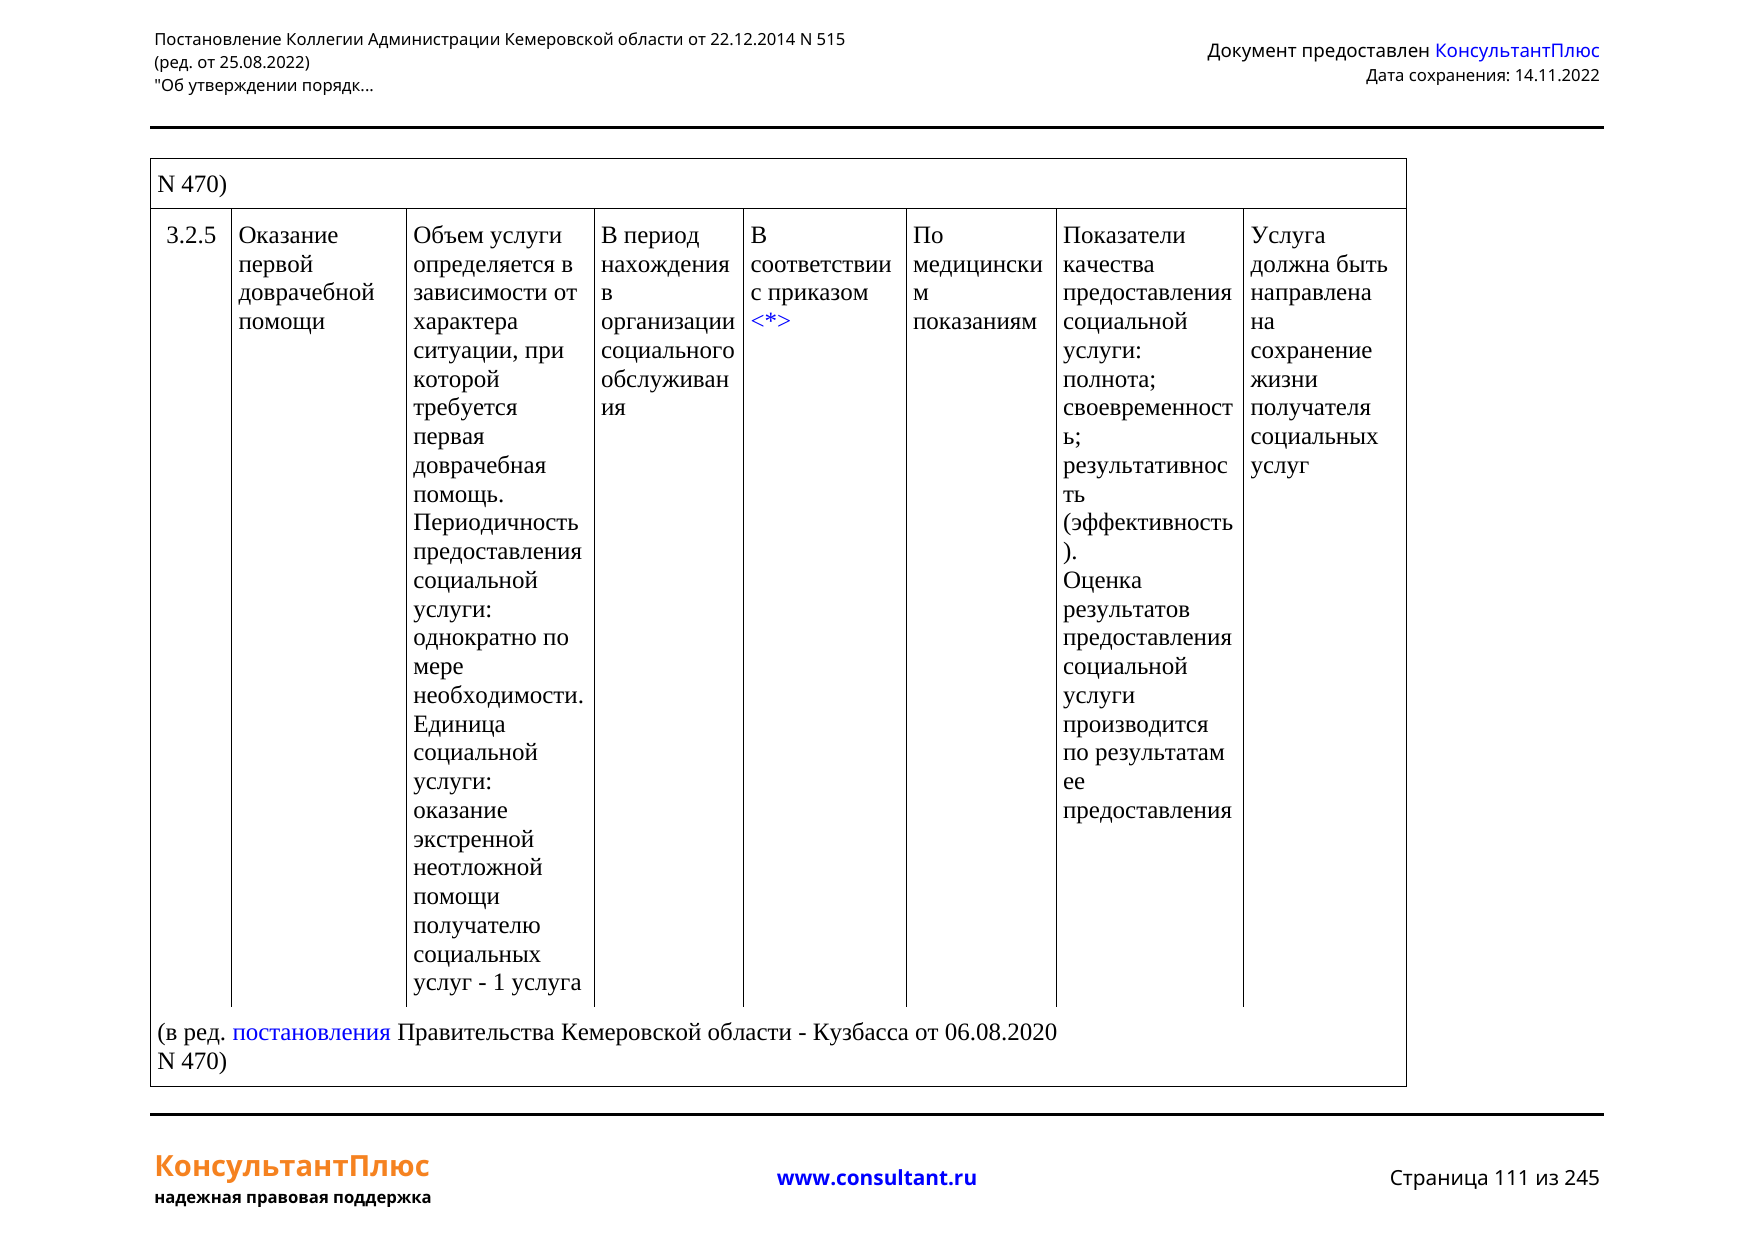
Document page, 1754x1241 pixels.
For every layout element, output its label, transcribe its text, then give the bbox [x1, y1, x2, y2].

table_cell Оказание первой доврачебной помощи [232, 209, 406, 1007]
table_cell Объем услуги определяется в зависимости от характера ситуации, при которой требуется первая доврачебная помощь. Периодичность предоставления социальной услуги: однократно по мере необходимости. Единица социальной услуги: оказание экстренной неотложной помощи получателю социальных услуг - 1 услуга [407, 209, 594, 1007]
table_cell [151, 159, 1406, 208]
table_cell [1057, 209, 1243, 1007]
table_cell В соответствии с приказом <*> [744, 209, 906, 1007]
table_cell По медицинским показаниям [907, 209, 1056, 1007]
table_cell 3.2.5 [151, 209, 231, 1007]
table_cell Услуга должна быть направлена на сохранение жизни получателя социальных услуг [1244, 209, 1406, 1007]
table_cell В период нахождения в организации социального обслуживания [595, 209, 743, 1007]
table_cell (в ред. постановления Правительства Кемеровской области - Кузбасса от 06.08.2020 N 470) [151, 1007, 1406, 1086]
